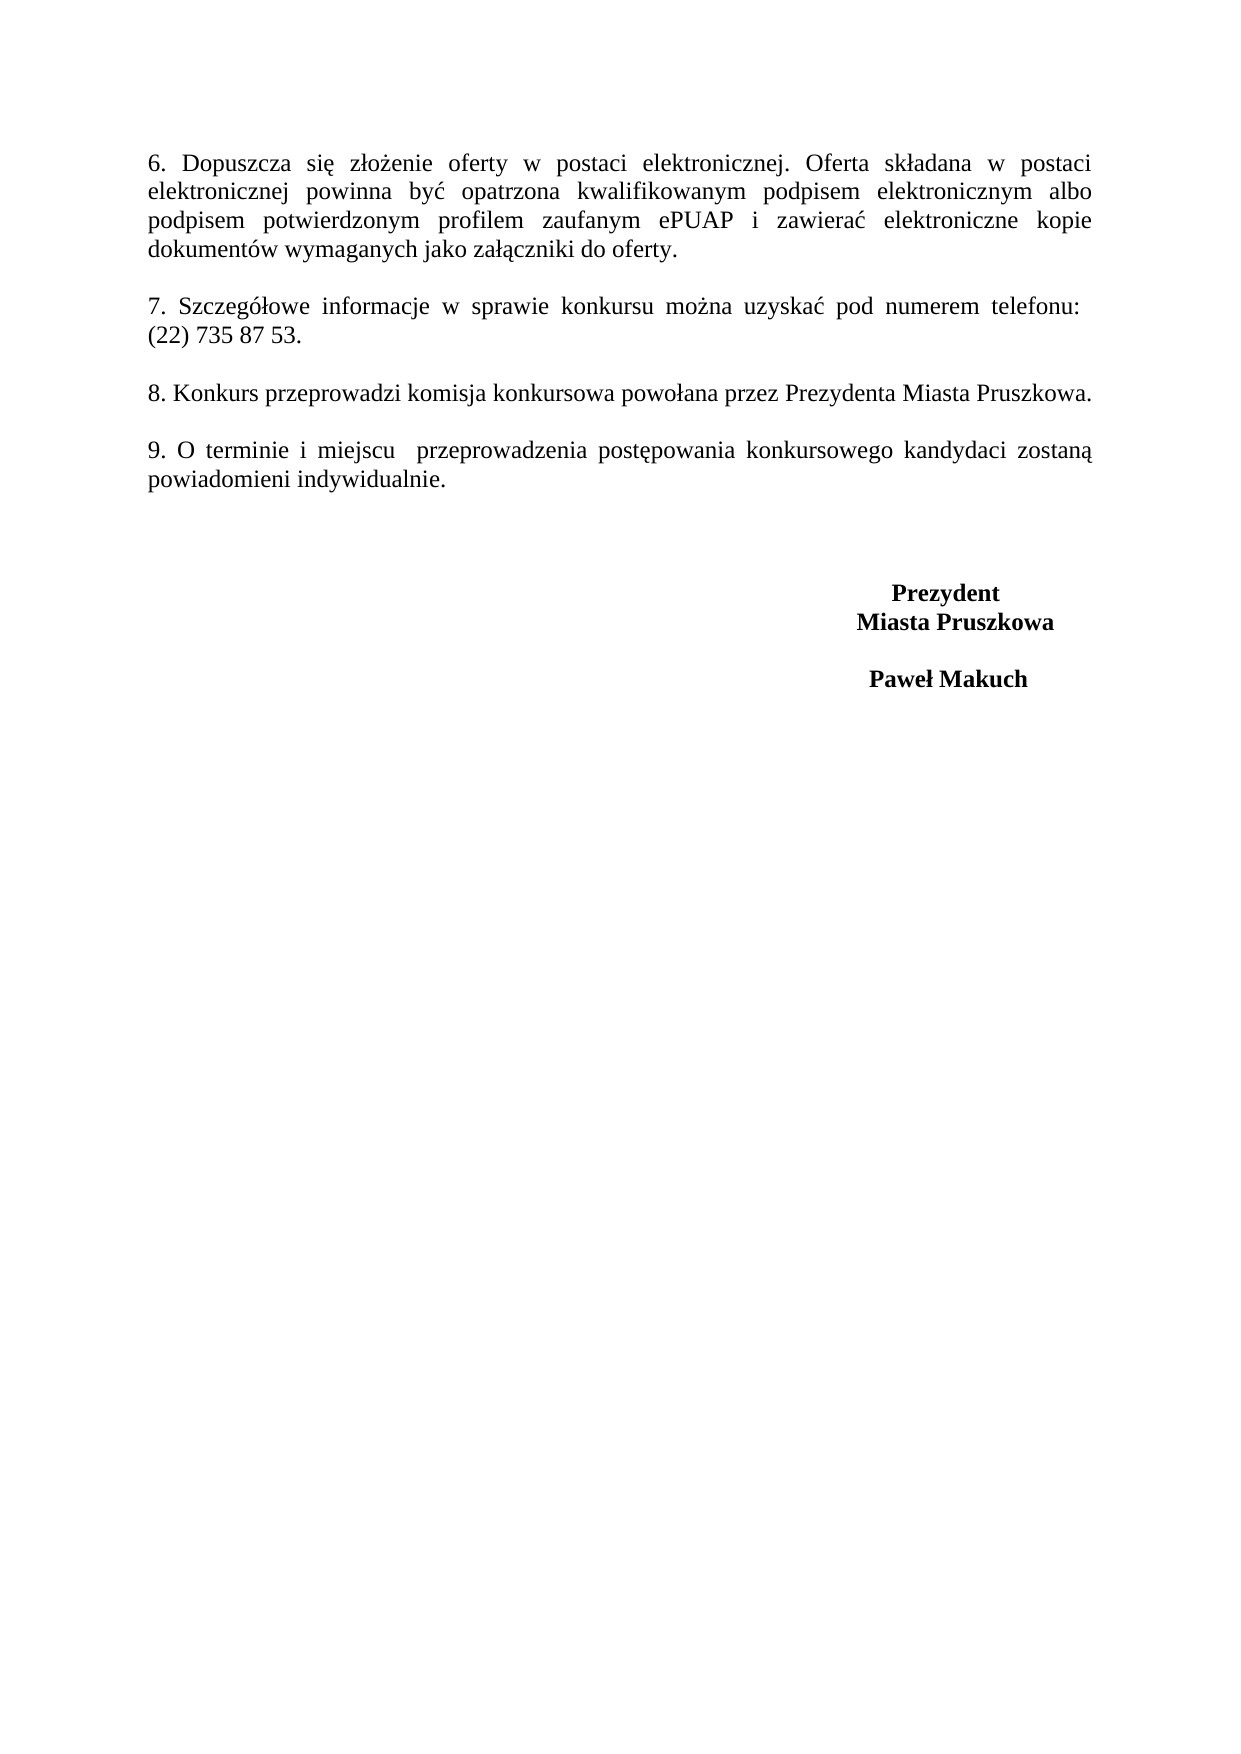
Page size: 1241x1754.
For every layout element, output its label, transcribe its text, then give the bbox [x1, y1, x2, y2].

text Miasta Pruszkowa [148, 607, 1093, 636]
text 6. Dopuszcza się złożenie oferty w postaci elektronicznej. Oferta składana w postaci elektronicznej powinna być opatrzona kwalifikowanym podpisem elektronicznym albo podpisem potwierdzonym profilem zaufanym ePUAP i zawierać elektroniczne kopie dokumentów wymaganych jako załączniki do oferty. [148, 148, 1093, 263]
text Paweł Makuch [148, 664, 1093, 692]
text 8. Konkurs przeprowadzi komisja konkursowa powołana przez Prezydenta Miasta Pruszkowa. [148, 378, 1093, 406]
text Prezydent [811, 578, 1093, 607]
text 7. Szczegółowe informacje w sprawie konkursu można uzyskać pod numerem telefonu: (22) 735 87 53. [148, 291, 1093, 349]
text 9. O terminie i miejscu przeprowadzenia postępowania konkursowego kandydaci zostaną powiadomieni indywidualnie. [148, 435, 1093, 493]
